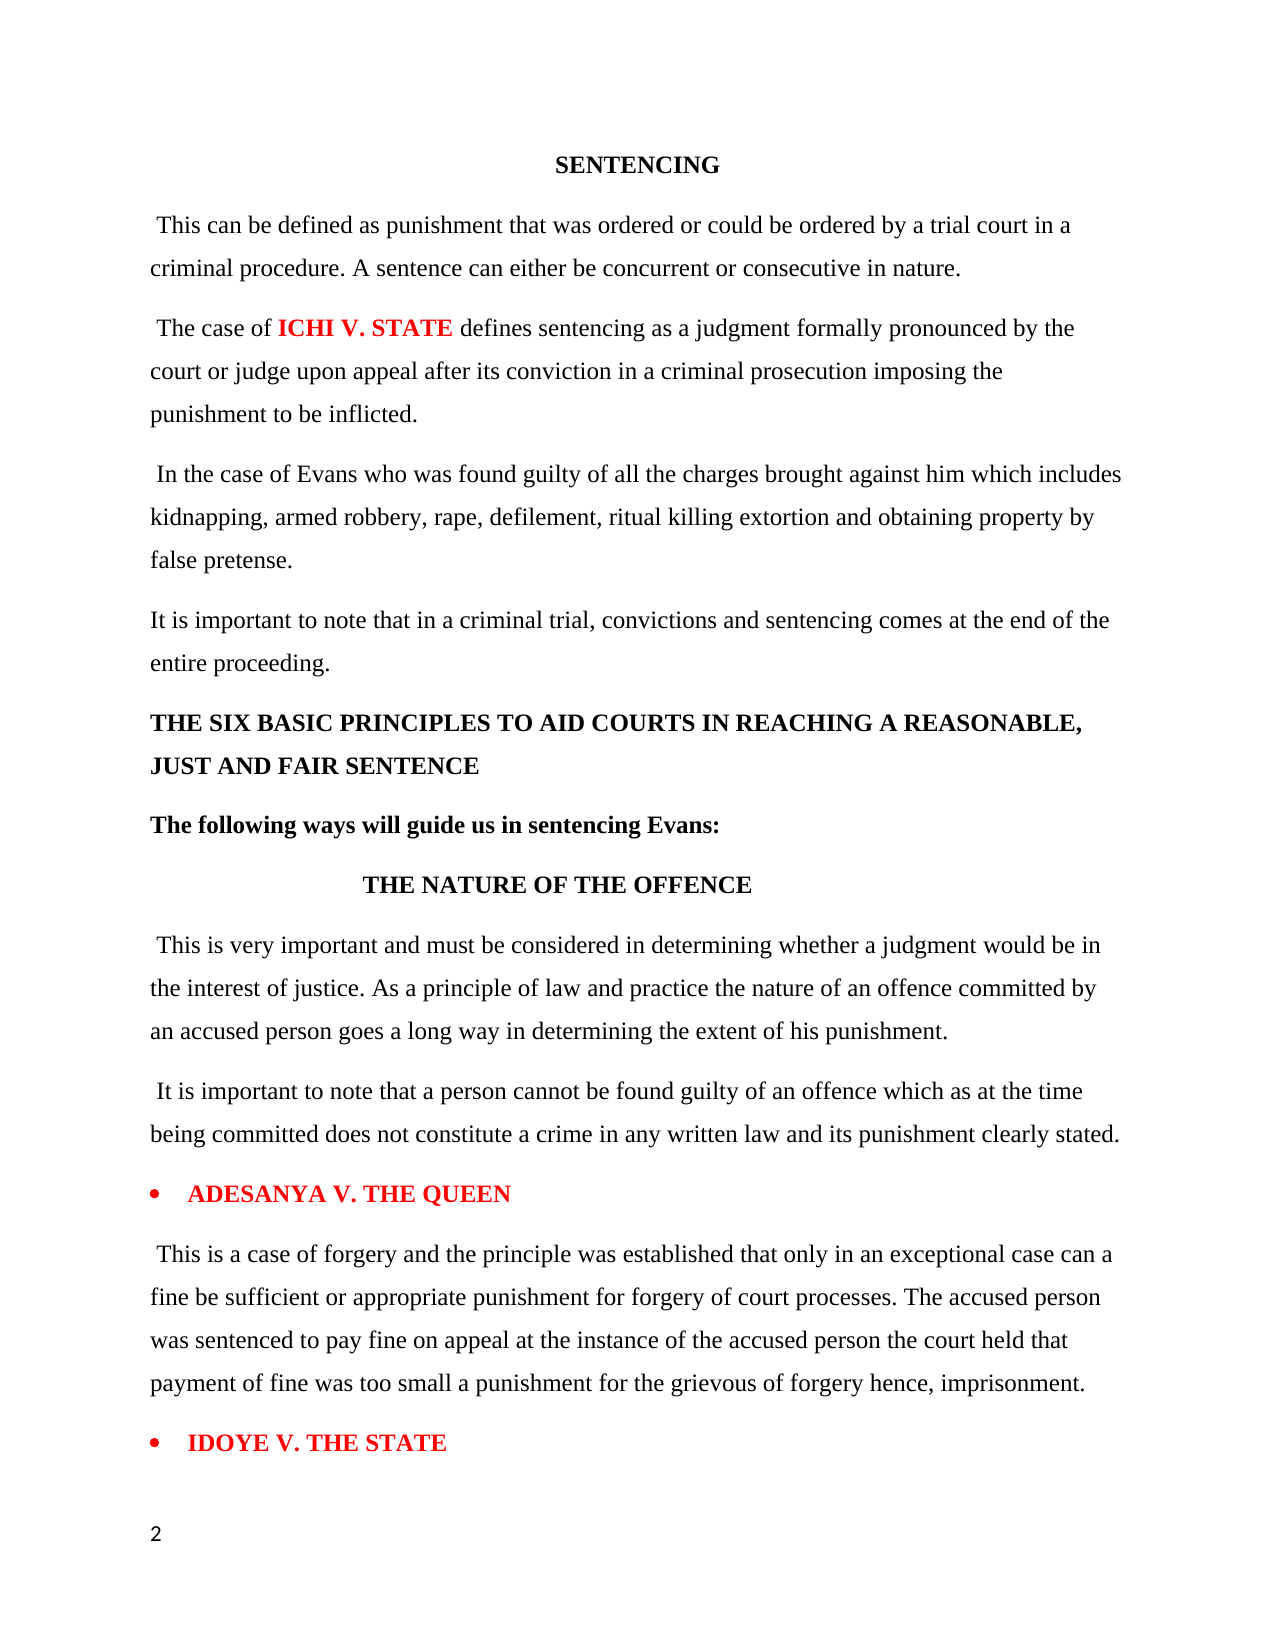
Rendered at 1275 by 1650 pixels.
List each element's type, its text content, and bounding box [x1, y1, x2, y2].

text The case of ICHI V. STATE defines sentencing as a judgment formally pronounced by the court or judge upon appeal after its conviction in a criminal prosecution imposing the punishment to be inflicted. [150, 313, 1125, 428]
text THE SIX BASIC PRINCIPLES TO AID COURTS IN REACHING A REASONABLE, JUST AND FAIR SENTENCE [150, 708, 1125, 779]
text SENTENCING [150, 150, 1125, 179]
text It is important to note that in a criminal trial, convictions and sentencing comes at the end of the entire proceeding. [150, 605, 1125, 677]
text The following ways will guide us in sentencing Evans: [150, 811, 1125, 839]
list IDOYE V. THE STATE [150, 1428, 1125, 1457]
text This can be defined as punishment that was ordered or could be ordered by a trial court in a criminal procedure. A sentence can either be concurrent or consecutive in nature. [150, 210, 1125, 282]
text This is very important and must be considered in determining whether a judgment would be in the interest of justice. As a principle of law and practice the nature of an offence committed by an accused person goes a long way in determining the extent of his punishment. [150, 930, 1125, 1045]
text This is a case of forgery and the principle was established that only in an exceptional case can a fine be sufficient or appropriate punishment for forgery of court processes. The accused person was sentenced to pay fine on appeal at the instance of the accused person the court held that payment of fine was too small a punishment for the grievous of forgery hence, imprisonment. [150, 1239, 1125, 1397]
list ADESANYA V. THE QUEEN [150, 1179, 1125, 1208]
text In the case of Evans who was found guilty of all the charges brought against him which includes kidnapping, armed robbery, rape, defilement, ritual killing extortion and obtaining property by false pretense. [150, 459, 1125, 574]
text THE NATURE OF THE OFFENCE [150, 870, 1125, 899]
text It is important to note that a person cannot be found guilty of an offence which as at the time being committed does not constitute a crime in any written law and its punishment clearly stated. [150, 1076, 1125, 1148]
